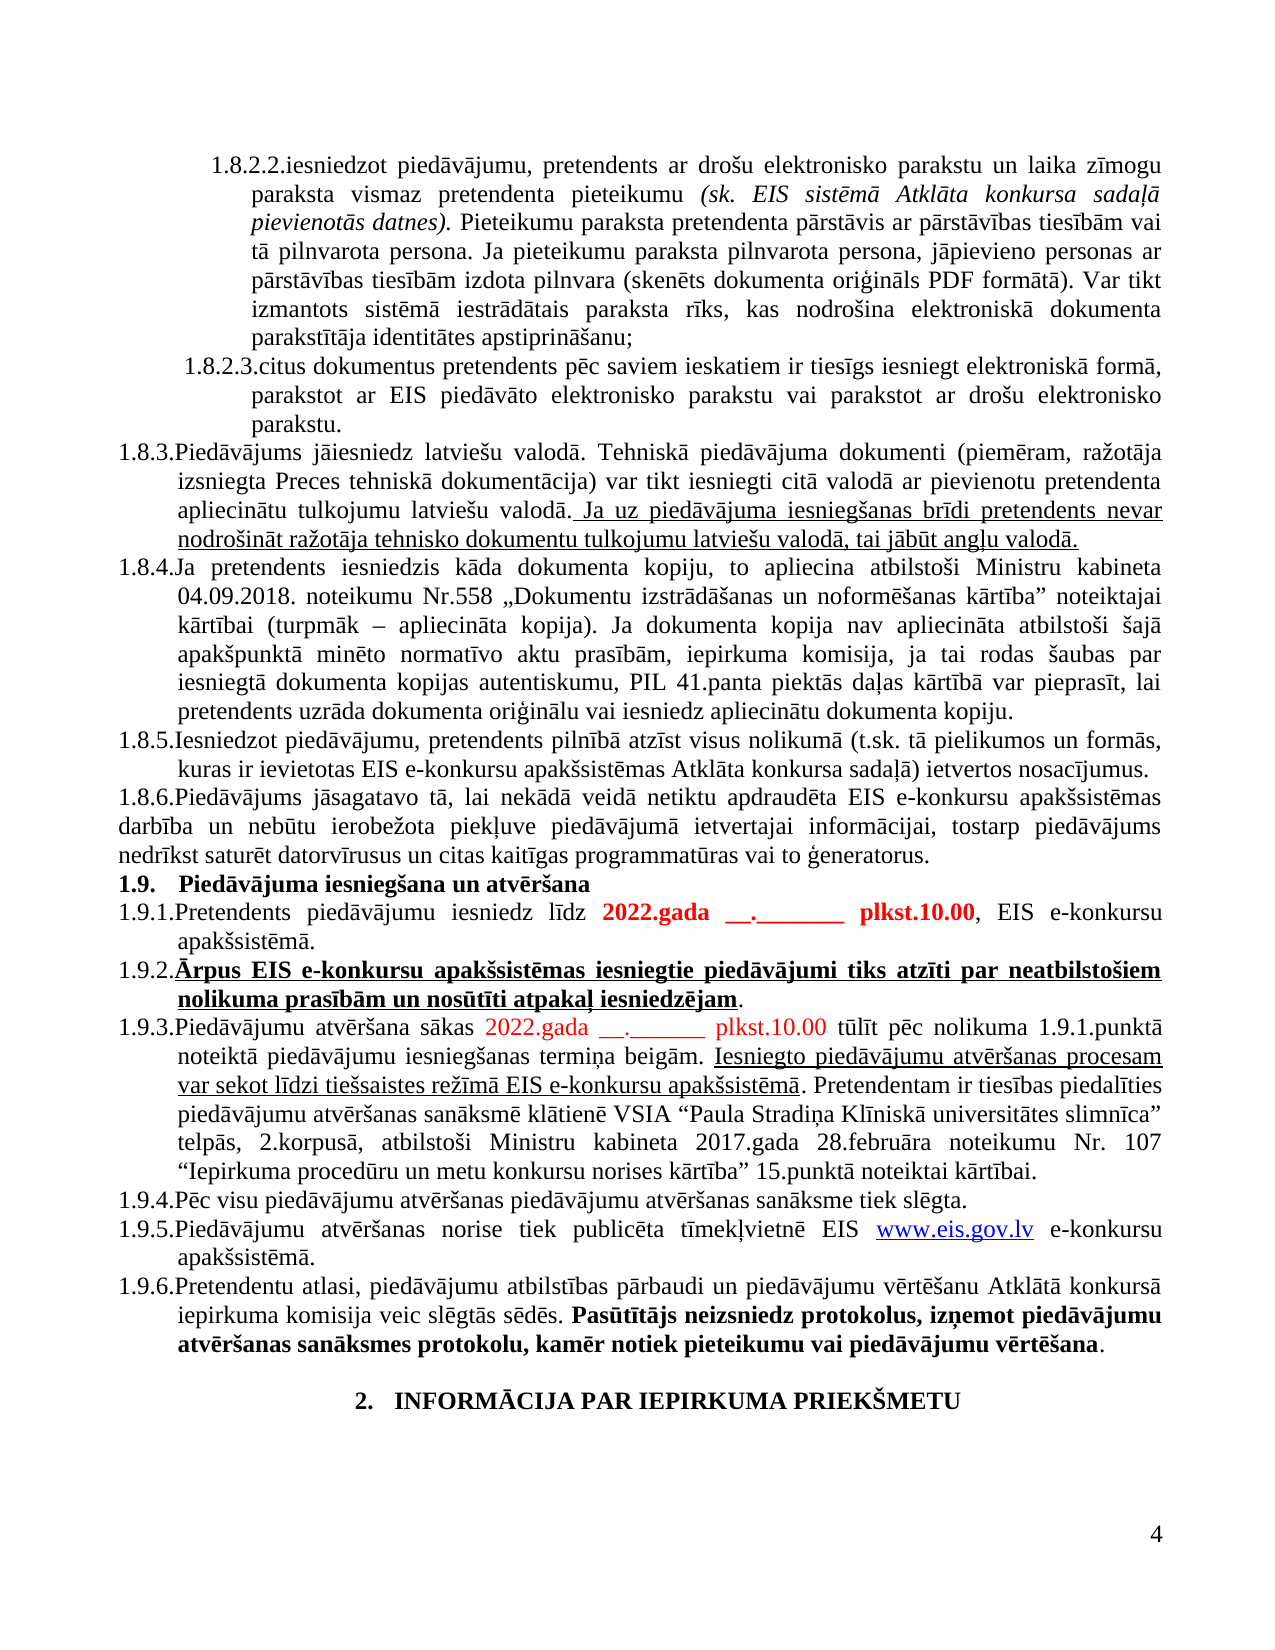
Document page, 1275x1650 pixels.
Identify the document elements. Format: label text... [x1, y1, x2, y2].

text 1.8.3.Piedāvājums jāiesniedz latviešu valodā. Tehniskā piedāvājuma dokumenti (piemēram, ražotāja izsniegta Preces tehniskā dokumentācija) var tikt iesniegti citā valodā ar pievienotu pretendenta apliecinātu tulkojumu latviešu valodā. Ja uz piedāvājuma iesniegšanas brīdi pretendents nevar nodrošināt ražotāja tehnisko dokumentu tulkojumu latviešu valodā, tai jābūt angļu valodā. [118, 437, 1162, 552]
list Piedāvājuma iesniegšana un atvēršana [118, 869, 1162, 897]
text 1.8.2.3.citus dokumentus pretendents pēc saviem ieskatiem ir tiesīgs iesniegt elektroniskā formā, parakstot ar EIS piedāvāto elektronisko parakstu vai parakstot ar drošu elektronisko parakstu. [118, 351, 1162, 437]
text 1.8.2.2.iesniedzot piedāvājumu, pretendents ar drošu elektronisko parakstu un laika zīmogu paraksta vismaz pretendenta pieteikumu (sk. EIS sistēmā Atklāta konkursa sadaļā pievienotās datnes). Pieteikumu paraksta pretendenta pārstāvis ar pārstāvības tiesībām vai tā pilnvarota persona. Ja pieteikumu paraksta pilnvarota persona, jāpievieno personas ar pārstāvības tiesībām izdota pilnvara (skenēts dokumenta oriģināls PDF formātā). Var tikt izmantots sistēmā iestrādātais paraksta rīks, kas nodrošina elektroniskā dokumenta parakstītāja identitātes apstiprināšanu; [118, 150, 1162, 351]
text 1.9.6.Pretendentu atlasi, piedāvājumu atbilstības pārbaudi un piedāvājumu vērtēšanu Atklātā konkursā iepirkuma komisija veic slēgtās sēdēs. Pasūtītājs neizsniedz protokolus, izņemot piedāvājumu atvēršanas sanāksmes protokolu, kamēr notiek pieteikumu vai piedāvājumu vērtēšana. [118, 1271, 1162, 1357]
text 1.9.1.Pretendents piedāvājumu iesniedz līdz 2022.gada __._______ plkst.10.00, EIS e-konkursu apakšsistēmā. [118, 897, 1162, 955]
text 1.9.3.Piedāvājumu atvēršana sākas 2022.gada __.______ plkst.10.00 tūlīt pēc nolikuma 1.9.1.punktā noteiktā piedāvājumu iesniegšanas termiņa beigām. Iesniegto piedāvājumu atvēršanas procesam var sekot līdzi tiešsaistes režīmā EIS e-konkursu apakšsistēmā. Pretendentam ir tiesības piedalīties piedāvājumu atvēršanas sanāksmē klātienē VSIA “Paula Stradiņa Klīniskā universitātes slimnīca” telpās, 2.korpusā, atbilstoši Ministru kabineta 2017.gada 28.februāra noteikumu Nr. 107 “Iepirkuma procedūru un metu konkursu norises kārtība” 15.punktā noteiktai kārtībai. [118, 1012, 1162, 1185]
text 1.8.5.Iesniedzot piedāvājumu, pretendents pilnībā atzīst visus nolikumā (t.sk. tā pielikumos un formās, kuras ir ievietotas EIS e-konkursu apakšsistēmas Atklāta konkursa sadaļā) ietvertos nosacījumus. [118, 725, 1162, 782]
text 1.9.4.Pēc visu piedāvājumu atvēršanas piedāvājumu atvēršanas sanāksme tiek slēgta. [118, 1185, 1162, 1214]
text 1.8.6.Piedāvājums jāsagatavo tā, lai nekādā veidā netiktu apdraudēta EIS e-konkursu apakšsistēmas darbība un nebūtu ierobežota piekļuve piedāvājumā ietvertajai informācijai, tostarp piedāvājums nedrīkst saturēt datorvīrusus un citas kaitīgas programmatūras vai to ģeneratorus. [118, 782, 1162, 869]
text 1.9.2.Ārpus EIS e-konkursu apakšsistēmas iesniegtie piedāvājumi tiks atzīti par neatbilstošiem nolikuma prasībām un nosūtīti atpakaļ iesniedzējam. [118, 955, 1162, 1012]
text 1.9.5.Piedāvājumu atvēršanas norise tiek publicēta tīmekļvietnē EIS www.eis.gov.lv e-konkursu apakšsistēmā. [118, 1214, 1162, 1271]
text 1.8.4.Ja pretendents iesniedzis kāda dokumenta kopiju, to apliecina atbilstoši Ministru kabineta 04.09.2018. noteikumu Nr.558 „Dokumentu izstrādāšanas un noformēšanas kārtība” noteiktajai kārtībai (turpmāk – apliecināta kopija). Ja dokumenta kopija nav apliecināta atbilstoši šajā apakšpunktā minēto normatīvo aktu prasībām, iepirkuma komisija, ja tai rodas šaubas par iesniegtā dokumenta kopijas autentiskumu, PIL 41.panta piektās daļas kārtībā var pieprasīt, lai pretendents uzrāda dokumenta oriģinālu vai iesniedz apliecinātu dokumenta kopiju. [118, 552, 1162, 725]
list INFORMĀCIJA PAR IEPIRKUMA PRIEKŠMETU [153, 1386, 1162, 1415]
